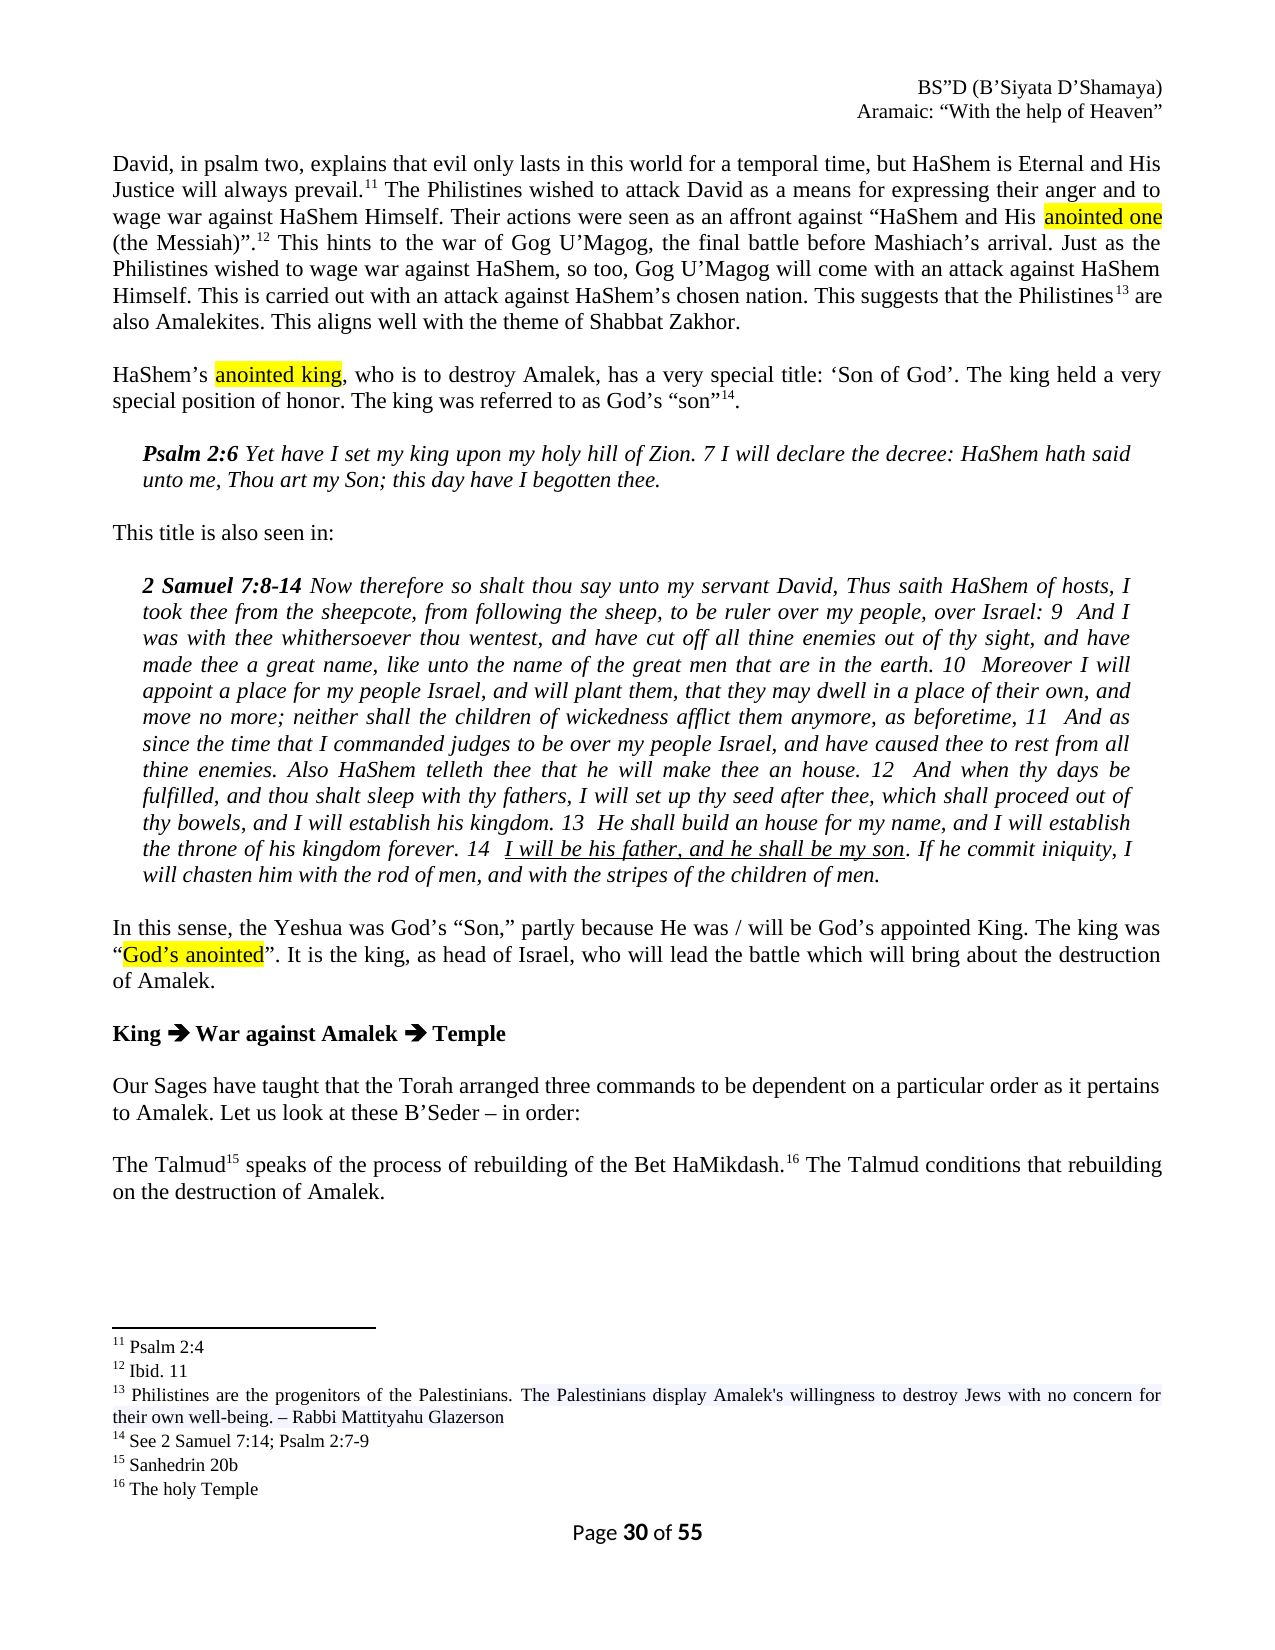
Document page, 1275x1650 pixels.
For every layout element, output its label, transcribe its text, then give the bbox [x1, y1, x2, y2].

text This title is also seen in: [112, 519, 1162, 545]
text King War against Amalek Temple [112, 1020, 1162, 1046]
text Psalm 2:6 Yet have I set my king upon my holy hill of Zion. 7 I will declare the decree: HaShem hath said unto me, Thou art my Son; this day have I begotten thee. [142, 440, 1132, 493]
text Our Sages have taught that the Torah arranged three commands to be dependent on a particular order as it pertains to Amalek. Let us look at these B’Seder – in order: [112, 1072, 1162, 1125]
text HaShem’s anointed king, who is to destroy Amalek, has a very special title: ‘Son of God’. The king held a very special position of honor. The king was referred to as God’s “son”. [112, 361, 1162, 413]
text The Talmud speaks of the process of rebuilding of the Bet HaMikdash. The Talmud conditions that rebuilding on the destruction of Amalek. [112, 1151, 1162, 1204]
text David, in psalm two, explains that evil only lasts in this world for a temporal time, but HaShem is Eternal and His Justice will always prevail. The Philistines wished to attack David as a means for expressing their anger and to wage war against HaShem Himself. Their actions were seen as an affront against “HaShem and His anointed one (the Messiah)”. This hints to the war of Gog U’Magog, the final battle before Mashiach’s arrival. Just as the Philistines wished to wage war against HaShem, so too, Gog U’Magog will come with an attack against HaShem Himself. This is carried out with an attack against HaShem’s chosen nation. This suggests that the Philistines are also Amalekites. This aligns well with the theme of Shabbat Zakhor. [112, 150, 1162, 334]
text 2 Samuel 7:8-14 Now therefore so shalt thou say unto my servant David, Thus saith HaShem of hosts, I took thee from the sheepcote, from following the sheep, to be ruler over my people, over Israel: 9 And I was with thee whithersoever thou wentest, and have cut off all thine enemies out of thy sight, and have made thee a great name, like unto the name of the great men that are in the earth. 10 Moreover I will appoint a place for my people Israel, and will plant them, that they may dwell in a place of their own, and move no more; neither shall the children of wickedness afflict them anymore, as beforetime, 11 And as since the time that I commanded judges to be over my people Israel, and have caused thee to rest from all thine enemies. Also HaShem telleth thee that he will make thee an house. 12 And when thy days be fulfilled, and thou shalt sleep with thy fathers, I will set up thy seed after thee, which shall proceed out of thy bowels, and I will establish his kingdom. 13 He shall build an house for my name, and I will establish the throne of his kingdom forever. 14 I will be his father, and he shall be my son. If he commit iniquity, I will chasten him with the rod of men, and with the stripes of the children of men. [142, 572, 1132, 888]
text In this sense, the Yeshua was God’s “Son,” partly because He was / will be God’s appointed King. The king was “God’s anointed”. It is the king, as head of Israel, who will lead the battle which will bring about the destruction of Amalek. [112, 914, 1162, 993]
